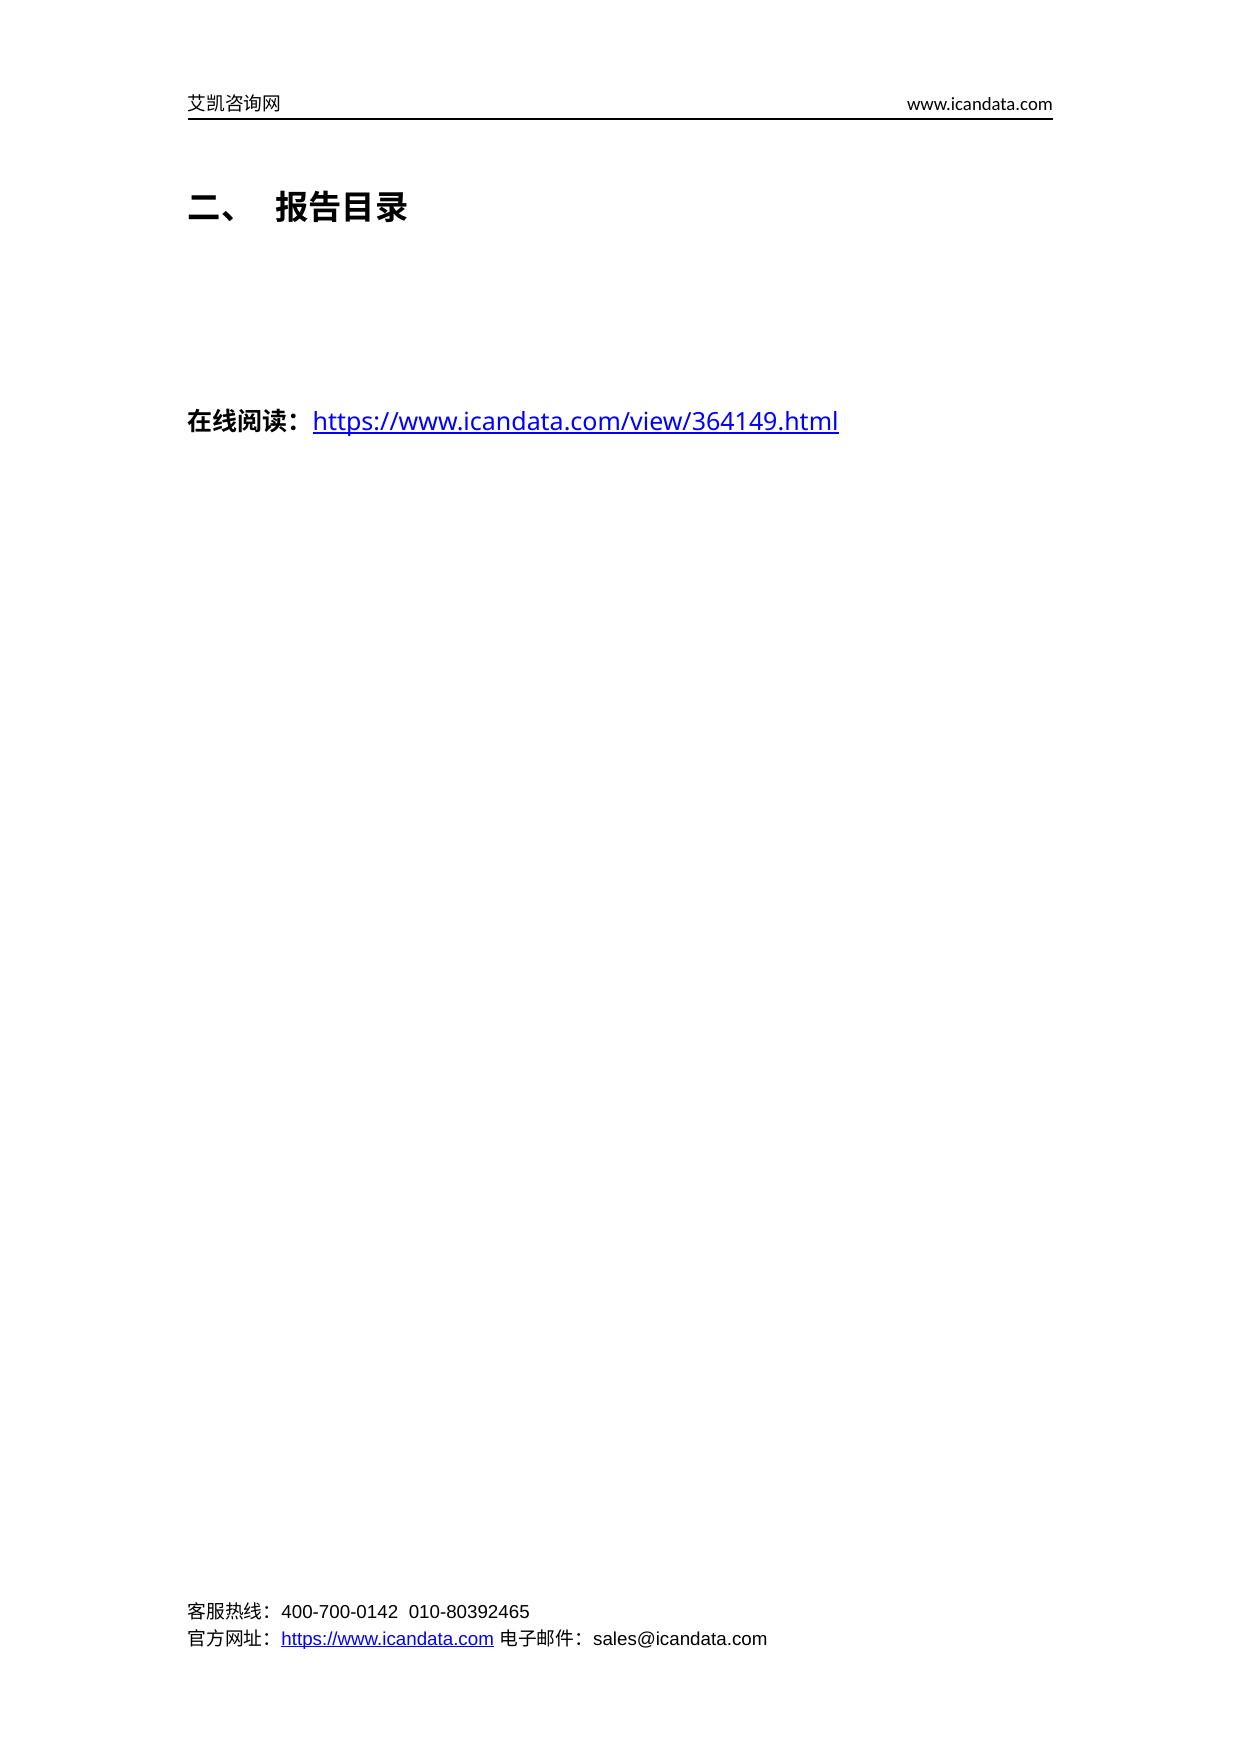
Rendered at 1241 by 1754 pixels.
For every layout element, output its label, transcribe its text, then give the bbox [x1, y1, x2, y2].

subtitle 报告目录 [187, 172, 1053, 237]
text 在线阅读：https://www.icandata.com/view/364149.html [187, 387, 1053, 452]
